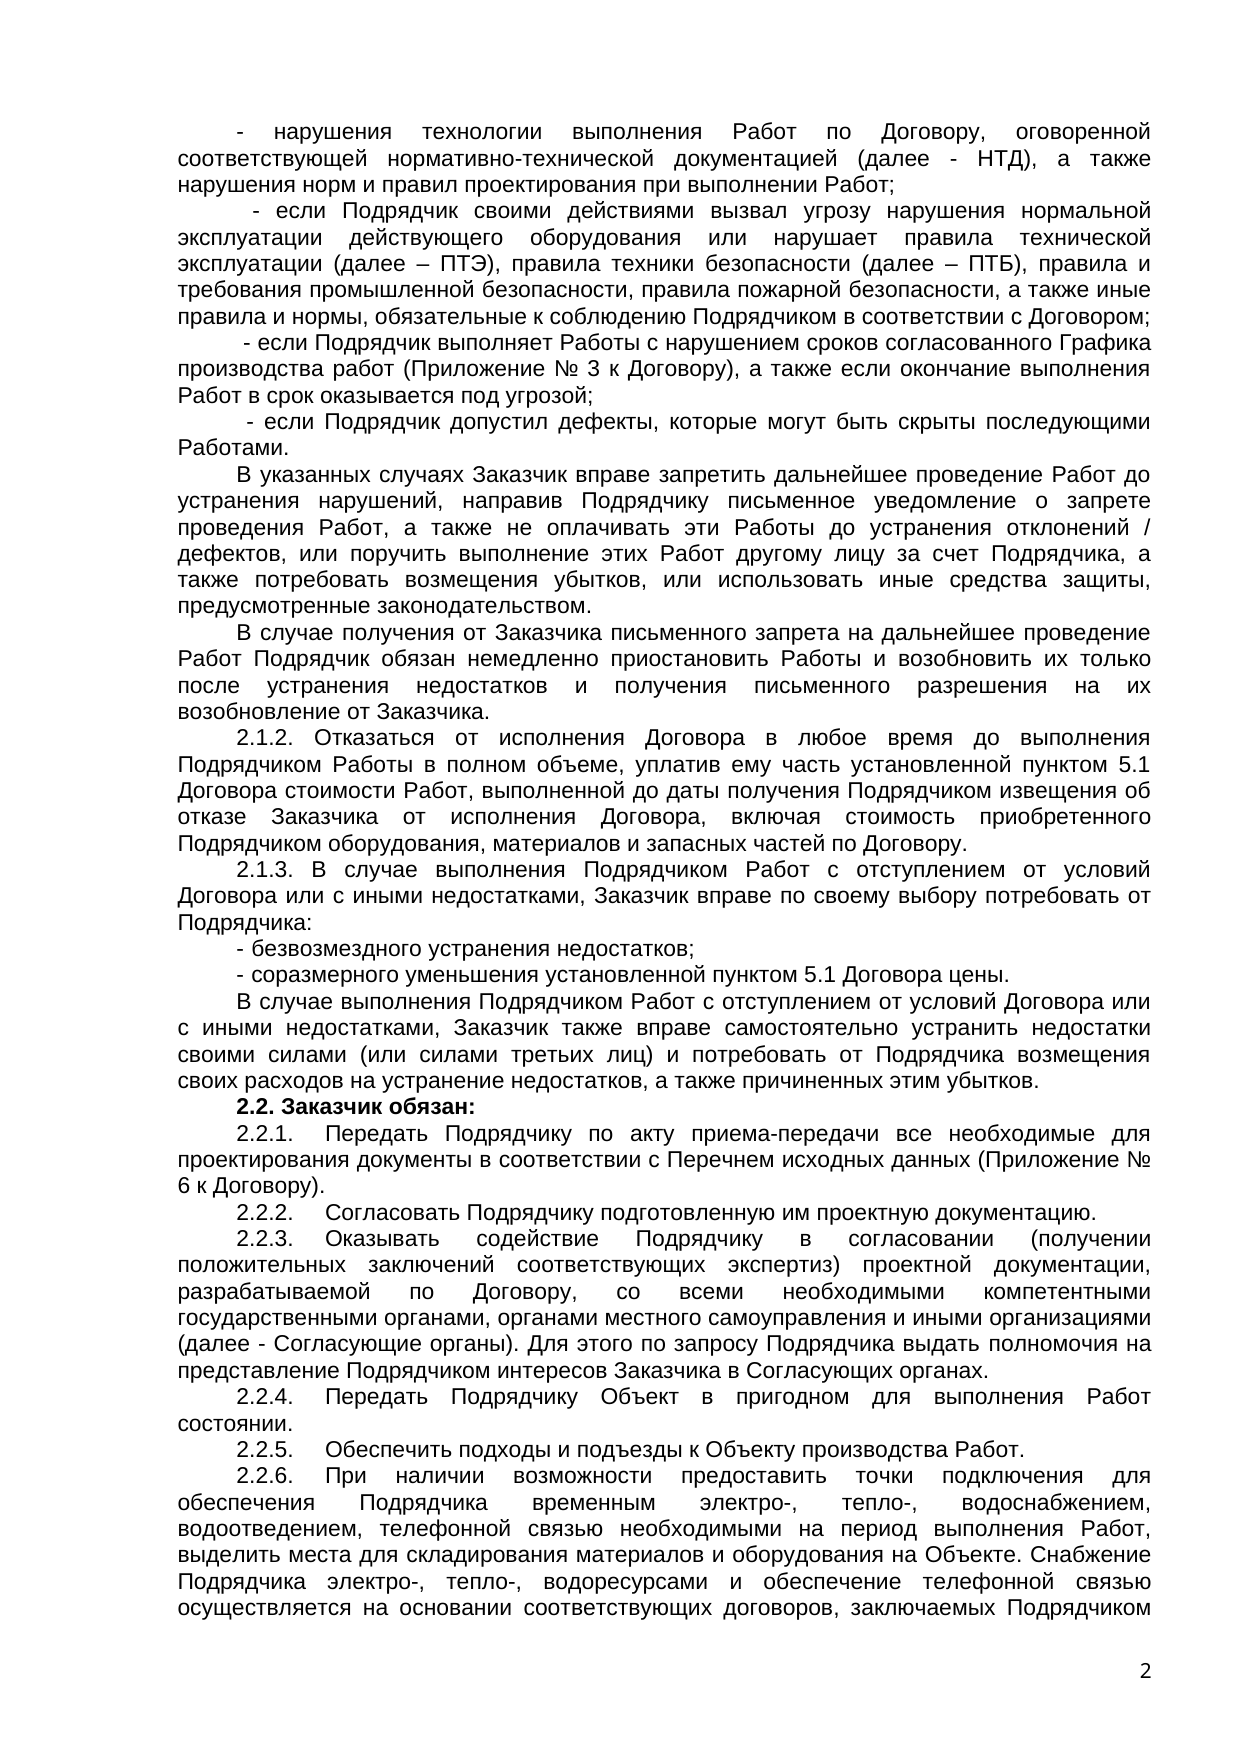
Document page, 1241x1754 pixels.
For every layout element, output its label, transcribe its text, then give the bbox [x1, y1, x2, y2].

text - если Подрядчик допустил дефекты, которые могут быть скрыты последующими Работами. [177, 408, 1152, 461]
list Оказывать содействие Подрядчику в согласовании (получении положительных заключений соответствующих экспертиз) проектной документации, разрабатываемой по Договору, со всеми необходимыми компетентными государственными органами, органами местного самоуправления и иными организациями (далее - Согласующие органы). Для этого по запросу Подрядчика выдать полномочия на представление Подрядчиком интересов Заказчика в Согласующих органах. [177, 1225, 1152, 1383]
list соразмерного уменьшения установленной пунктом 5.1 Договора цены. [177, 961, 1152, 988]
text 2.1.3. В случае выполнения Подрядчиком Работ с отступлением от условий Договора или с иными недостатками, Заказчик вправе по своему выбору потребовать от Подрядчика: [177, 856, 1152, 935]
text В случае выполнения Подрядчиком Работ с отступлением от условий Договора или с иными недостатками, Заказчик также вправе самостоятельно устранить недостатки своими силами (или силами третьих лиц) и потребовать от Подрядчика возмещения своих расходов на устранение недостатков, а также причиненных этим убытков. [177, 988, 1152, 1093]
text - если Подрядчик своими действиями вызвал угрозу нарушения нормальной эксплуатации действующего оборудования или нарушает правила технической эксплуатации (далее – ПТЭ), правила техники безопасности (далее – ПТБ), правила и требования промышленной безопасности, правила пожарной безопасности, а также иные правила и нормы, обязательные к соблюдению Подрядчиком в соответствии с Договором; [177, 197, 1152, 329]
text - если Подрядчик выполняет Работы с нарушением сроков согласованного Графика производства работ (Приложение № 3 к Договору), а также если окончание выполнения Работ в срок оказывается под угрозой; [177, 329, 1152, 408]
text 2.2. Заказчик обязан: [177, 1093, 1152, 1119]
text - нарушения технологии выполнения Работ по Договору, оговоренной соответствующей нормативно-технической документацией (далее - НТД), а также нарушения норм и правил проектирования при выполнении Работ; [177, 118, 1152, 197]
list Обеспечить подходы и подъезды к Объекту производства Работ. [177, 1436, 1152, 1462]
list безвозмездного устранения недостатков; [177, 935, 1152, 961]
text В указанных случаях Заказчик вправе запретить дальнейшее проведение Работ до устранения нарушений, направив Подрядчику письменное уведомление о запрете проведения Работ, а также не оплачивать эти Работы до устранения отклонений / дефектов, или поручить выполнение этих Работ другому лицу за счет Подрядчика, а также потребовать возмещения убытков, или использовать иные средства защиты, предусмотренные законодательством. [177, 461, 1152, 619]
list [177, 1462, 1152, 1620]
text 2.1.2. Отказаться от исполнения Договора в любое время до выполнения Подрядчиком Работы в полном объеме, уплатив ему часть установленной пунктом 5.1 Договора стоимости Работ, выполненной до даты получения Подрядчиком извещения об отказе Заказчика от исполнения Договора, включая стоимость приобретенного Подрядчиком оборудования, материалов и запасных частей по Договору. [177, 724, 1152, 856]
list Передать Подрядчику Объект в пригодном для выполнения Работ состоянии. [177, 1383, 1152, 1436]
text В случае получения от Заказчика письменного запрета на дальнейшее проведение Работ Подрядчик обязан немедленно приостановить Работы и возобновить их только после устранения недостатков и получения письменного разрешения на их возобновление от Заказчика. [177, 619, 1152, 724]
list Передать Подрядчику по акту приема-передачи все необходимые для проектирования документы в соответствии с Перечнем исходных данных (Приложение № 6 к Договору). [177, 1119, 1152, 1199]
list Согласовать Подрядчику подготовленную им проектную документацию. [177, 1199, 1152, 1225]
